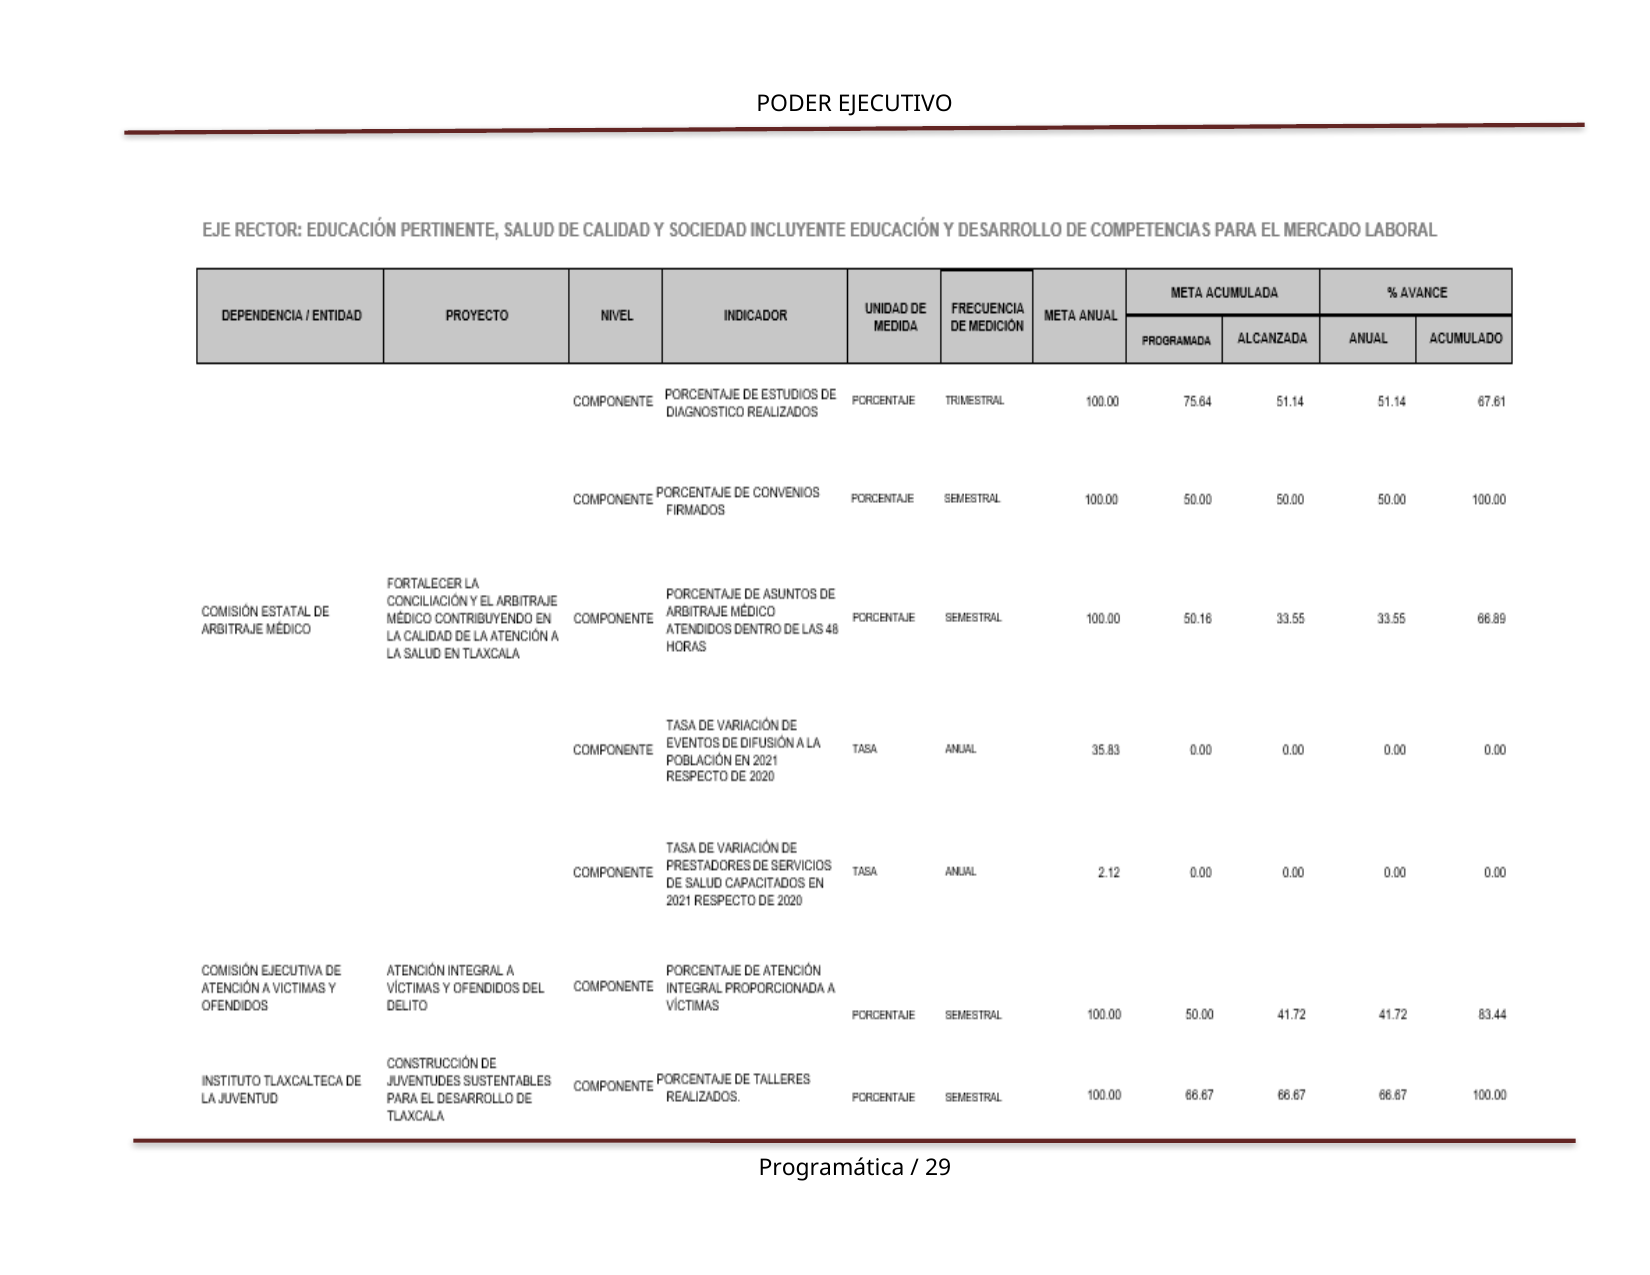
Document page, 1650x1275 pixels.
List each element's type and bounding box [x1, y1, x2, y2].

picture [193, 214, 1516, 1135]
